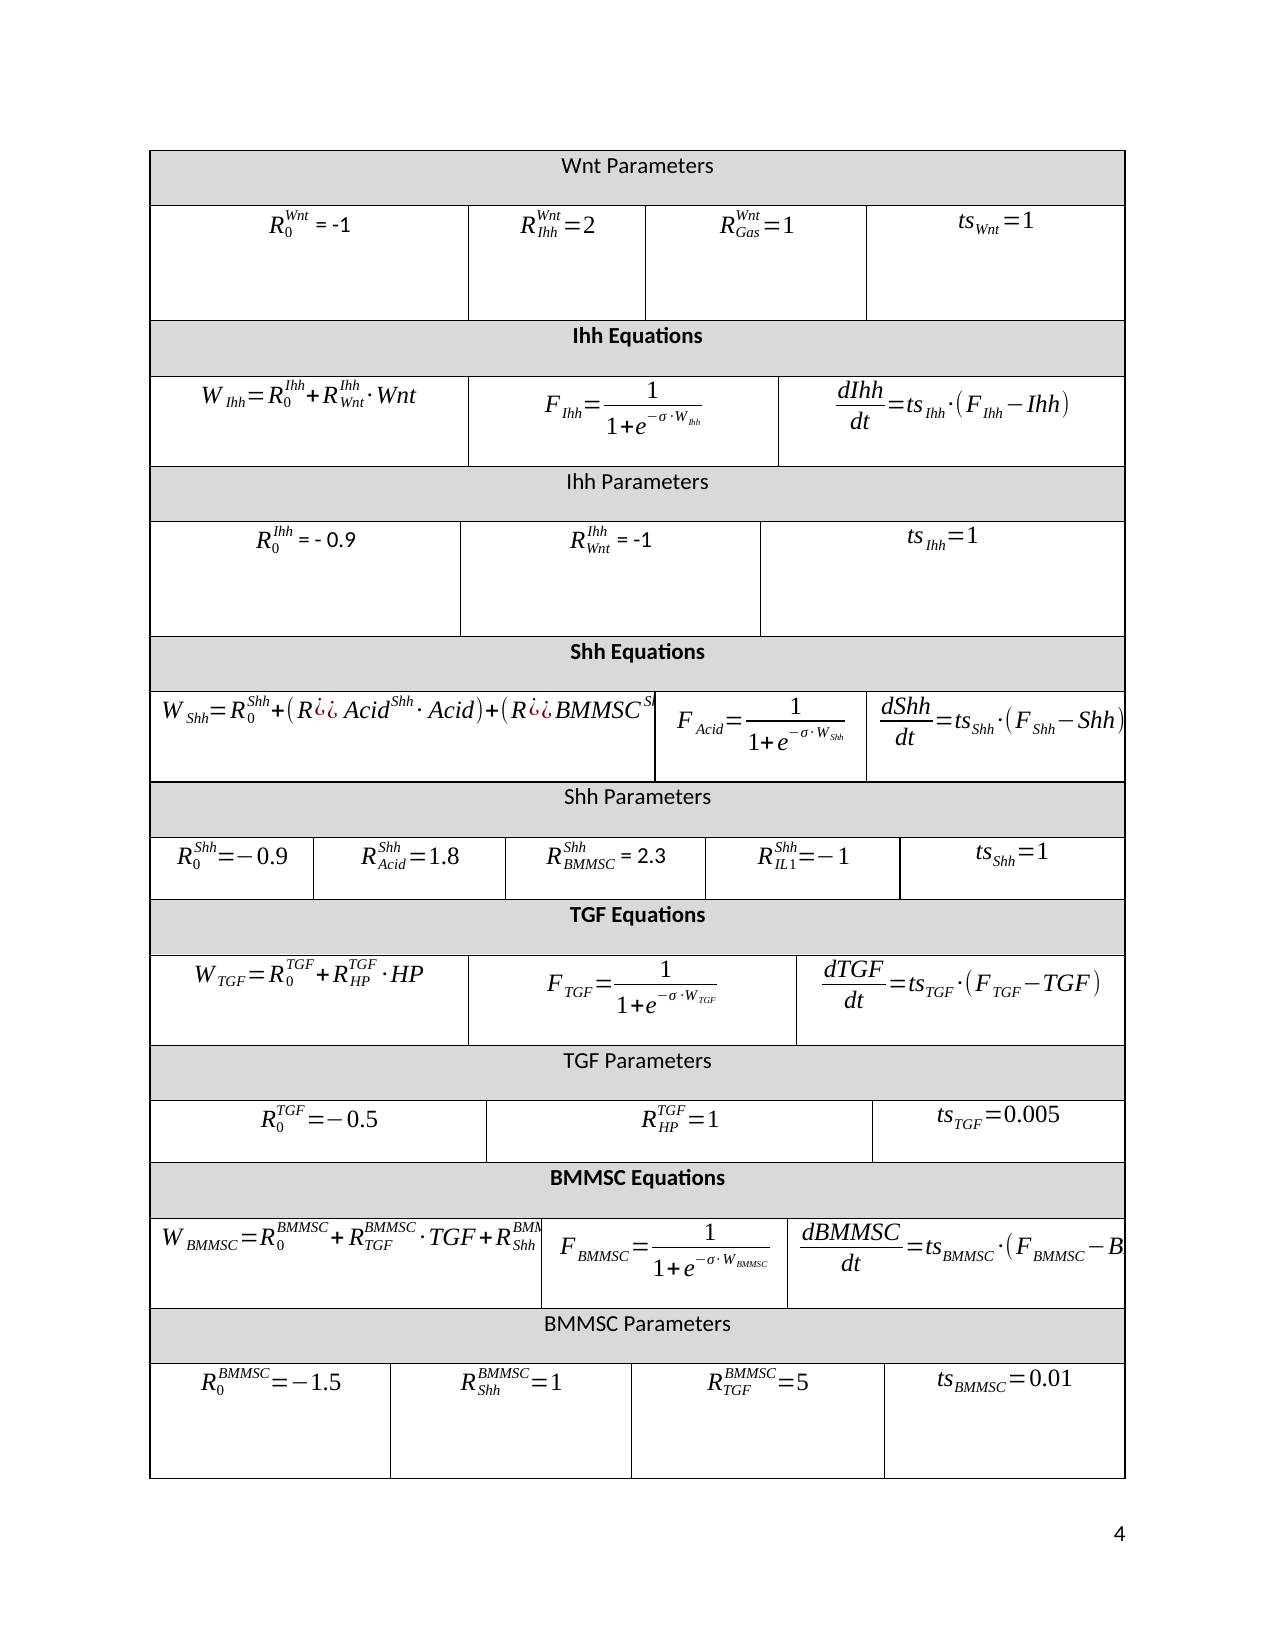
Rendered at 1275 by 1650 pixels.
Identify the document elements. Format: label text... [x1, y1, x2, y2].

table_cell = -1 [151, 206, 468, 320]
table_cell Shh Parameters [151, 783, 1124, 837]
table_cell [656, 692, 866, 781]
table_cell [469, 956, 796, 1045]
table_cell [867, 206, 1124, 320]
table_cell [867, 692, 1124, 781]
table_cell [487, 1101, 872, 1162]
table_cell [901, 838, 1124, 899]
table_cell Ihh Parameters [151, 467, 1124, 521]
table_cell [151, 692, 654, 781]
table_cell TGF Equations [151, 900, 1124, 954]
table_cell Ihh Equations [151, 321, 1124, 376]
table_cell [646, 206, 866, 320]
table_cell Shh Equations [151, 637, 1124, 691]
table_cell [151, 956, 468, 1045]
table_cell [779, 377, 1124, 466]
table_cell = -1 [461, 522, 760, 636]
table_cell = 2.3 [506, 838, 705, 899]
table_cell [469, 377, 778, 466]
table_cell [151, 1101, 486, 1162]
table_cell [632, 1364, 884, 1478]
table_cell BMMSC Equations [151, 1163, 1124, 1218]
table_cell [151, 377, 468, 466]
table_cell [151, 838, 313, 899]
table_cell TGF Parameters [151, 1046, 1124, 1100]
table_cell [761, 522, 1124, 636]
table_cell [788, 1219, 1124, 1308]
table_cell [314, 838, 505, 899]
table_cell [885, 1364, 1124, 1478]
table_cell [151, 1364, 390, 1478]
table_cell BMMSC Parameters [151, 1309, 1124, 1363]
table_cell [391, 1364, 631, 1478]
table_cell [706, 838, 899, 899]
table_cell [797, 956, 1124, 1045]
table_cell [151, 1219, 541, 1308]
table_cell Wnt Parameters [151, 151, 1124, 205]
table_cell = - 0.9 [151, 522, 460, 636]
table_cell [873, 1101, 1124, 1162]
table_cell [542, 1219, 787, 1308]
table_cell [469, 206, 645, 320]
